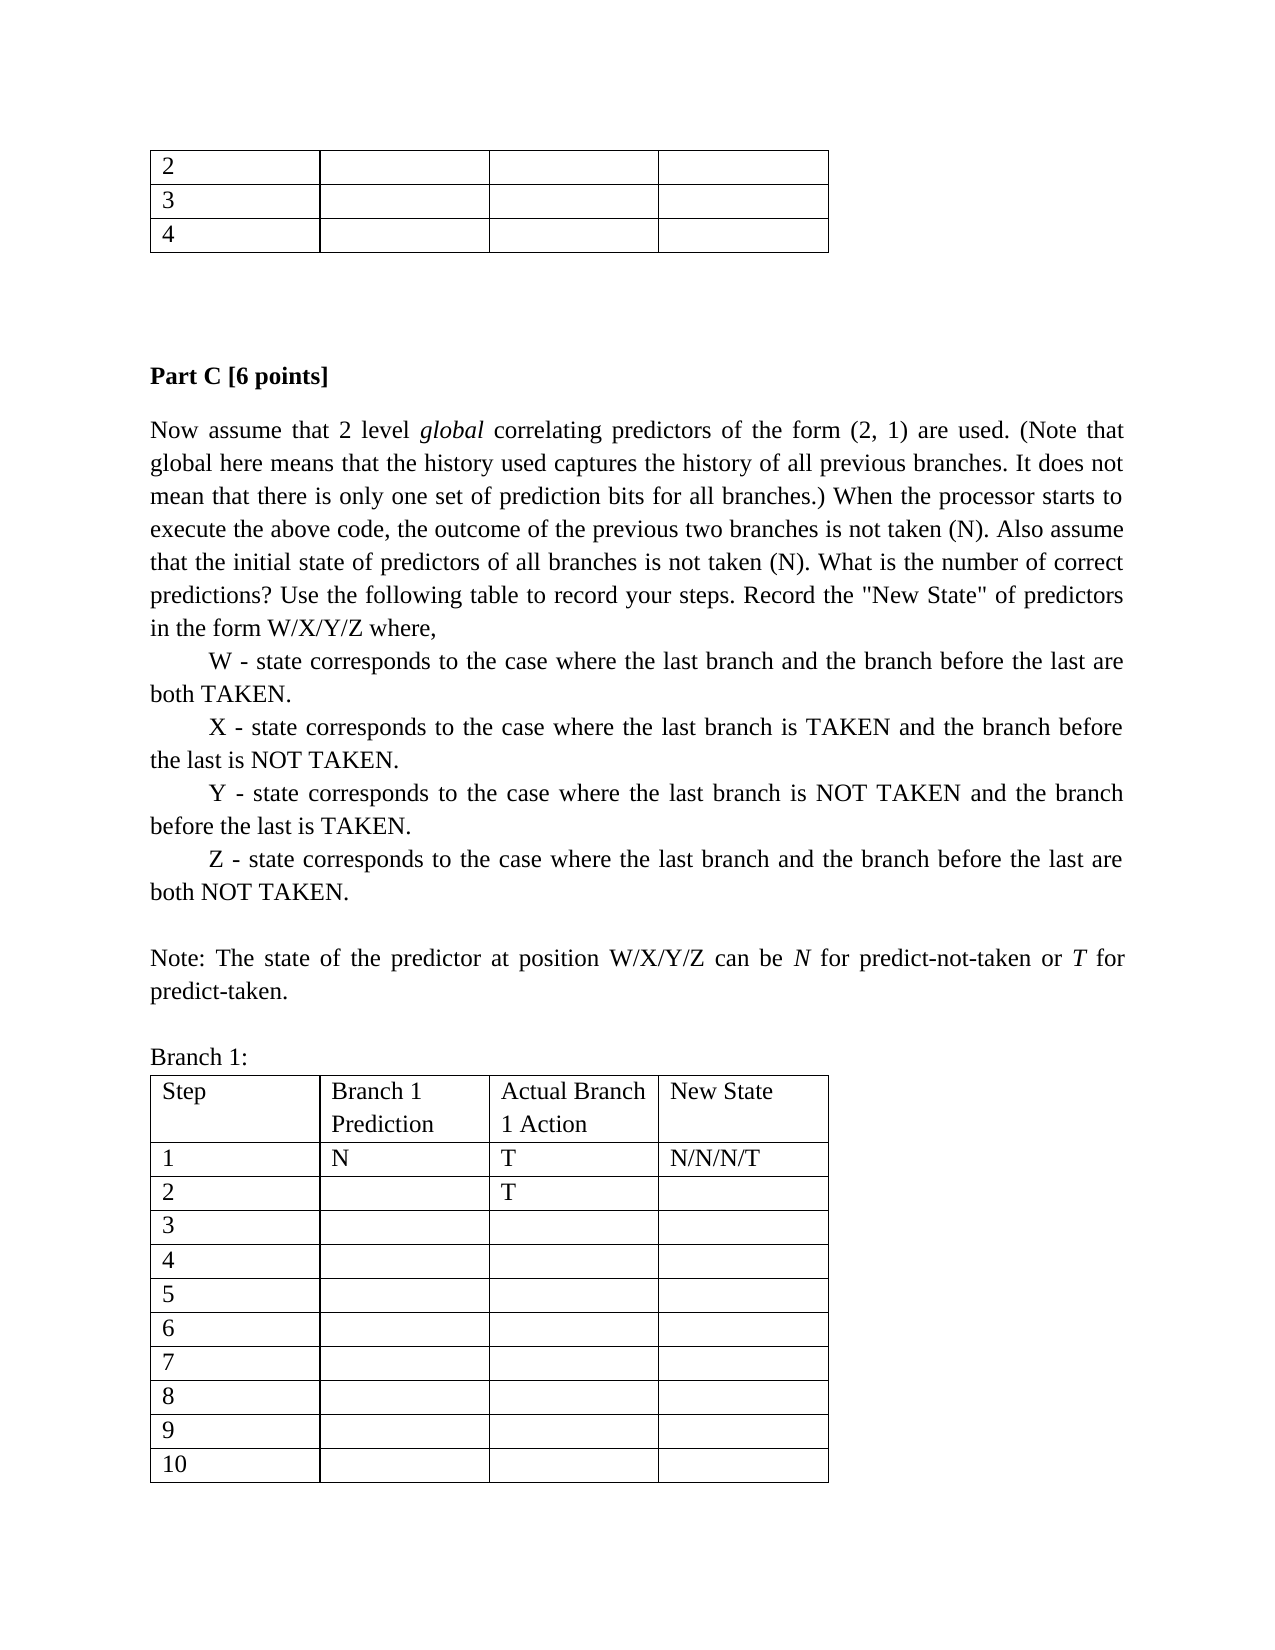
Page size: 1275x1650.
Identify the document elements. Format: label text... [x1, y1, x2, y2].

table_cell N/N/N/T [659, 1143, 828, 1176]
table_cell [321, 219, 489, 252]
text Branch 1: [150, 1042, 1125, 1071]
text Y - state corresponds to the case where the last branch is NOT TAKEN and the branch before the last is TAKEN. [150, 778, 1125, 840]
table_cell 1 [151, 1143, 319, 1176]
table_cell [321, 1245, 489, 1278]
table_cell [321, 1415, 489, 1448]
table_cell 9 [151, 1415, 319, 1448]
table_cell [659, 1313, 828, 1346]
text X - state corresponds to the case where the last branch is TAKEN and the branch before the last is NOT TAKEN. [150, 712, 1125, 774]
table_cell [321, 1449, 489, 1482]
table_cell [321, 1177, 489, 1209]
table_cell [321, 1381, 489, 1414]
table_header New State [659, 1076, 828, 1142]
table_cell [321, 1279, 489, 1312]
table_cell [659, 151, 828, 184]
table_cell [490, 1381, 658, 1414]
table_cell 4 [151, 1245, 319, 1278]
text W - state corresponds to the case where the last branch and the branch before the last are both TAKEN. [150, 646, 1125, 708]
table_cell 10 [151, 1449, 319, 1482]
table_cell [659, 1415, 828, 1448]
table_cell [321, 1313, 489, 1346]
table_cell 2 [151, 151, 319, 184]
table_cell 5 [151, 1279, 319, 1312]
table_cell [659, 185, 828, 218]
table_cell 3 [151, 1211, 319, 1244]
table_cell [659, 1381, 828, 1414]
table_cell N [321, 1143, 489, 1176]
table_cell [490, 1415, 658, 1448]
table_cell [321, 1211, 489, 1244]
table_cell 7 [151, 1347, 319, 1380]
table_header Actual Branch 1 Action [490, 1076, 658, 1142]
table_header Step [151, 1076, 319, 1142]
table_cell [659, 1449, 828, 1482]
table_cell 2 [151, 1177, 319, 1209]
text Now assume that 2 level global correlating predictors of the form (2, 1) are used. (Note that global here means that the history used captures the history of all previous branches. It does not mean that there is only one set of prediction bits for all branches.) When the processor starts to execute the above code, the outcome of the previous two branches is not taken (N). Also assume that the initial state of predictors of all branches is not taken (N). What is the number of correct predictions? Use the following table to record your steps. Record the "New State" of predictors in the form W/X/Y/Z where, [150, 415, 1125, 642]
table_cell [490, 151, 658, 184]
table_cell [490, 219, 658, 252]
table_cell [659, 1245, 828, 1278]
table_cell [490, 185, 658, 218]
table_cell [490, 1313, 658, 1346]
table_header Branch 1 Prediction [321, 1076, 489, 1142]
text Z - state corresponds to the case where the last branch and the branch before the last are both NOT TAKEN. [150, 844, 1125, 906]
table_cell [490, 1211, 658, 1244]
text Part C [6 points] [150, 361, 1125, 390]
table_cell [659, 1347, 828, 1380]
table_cell 6 [151, 1313, 319, 1346]
table_cell 8 [151, 1381, 319, 1414]
text Note: The state of the predictor at position W/X/Y/Z can be N for predict-not-taken or T for predict-taken. [150, 943, 1125, 1005]
table_cell [490, 1245, 658, 1278]
table_cell T [490, 1177, 658, 1209]
table_cell [321, 1347, 489, 1380]
table_cell [490, 1279, 658, 1312]
table_cell [490, 1347, 658, 1380]
table_cell [659, 1279, 828, 1312]
table_cell [659, 1211, 828, 1244]
table_cell [490, 1449, 658, 1482]
table_cell [659, 219, 828, 252]
table_cell [321, 151, 489, 184]
table_cell T [490, 1143, 658, 1176]
table_cell [321, 185, 489, 218]
table_cell [659, 1177, 828, 1209]
table_cell 3 [151, 185, 319, 218]
table_cell 4 [151, 219, 319, 252]
